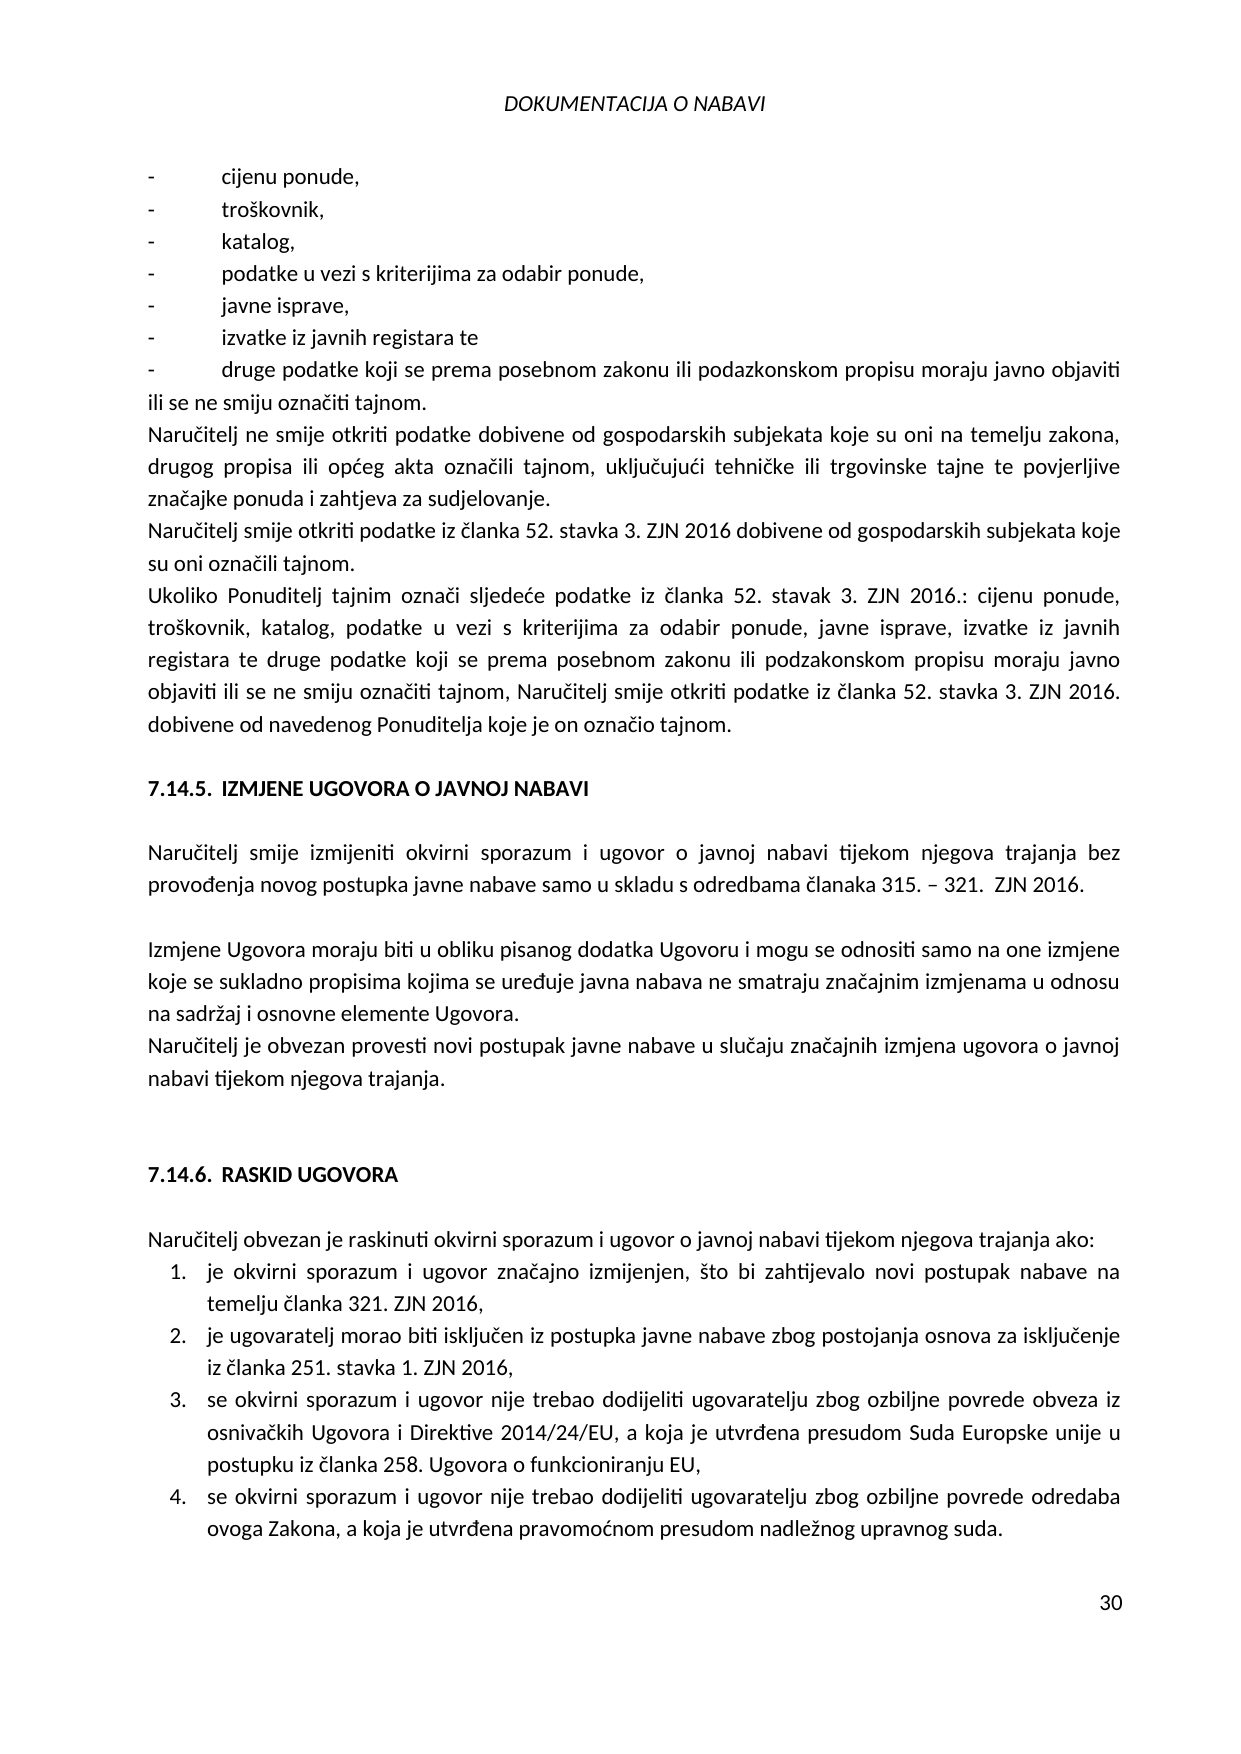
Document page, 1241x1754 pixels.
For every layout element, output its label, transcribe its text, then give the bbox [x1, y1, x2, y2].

text Ukoliko Ponuditelj tajnim označi sljedeće podatke iz članka 52. stavak 3. ZJN 2016.: cijenu ponude, troškovnik, katalog, podatke u vezi s kriterijima za odabir ponude, javne isprave, izvatke iz javnih registara te druge podatke koji se prema posebnom zakonu ili podzakonskom propisu moraju javno objaviti ili se ne smiju označiti tajnom, Naručitelj smije otkriti podatke iz članka 52. stavka 3. ZJN 2016. dobivene od navedenog Ponuditelja koje je on označio tajnom. [148, 581, 1122, 738]
text - cijenu ponude, [148, 162, 1122, 191]
text 7.14.5. IZMJENE UGOVORA O JAVNOJ NABAVI [148, 774, 1122, 802]
text - javne isprave, [148, 291, 1122, 319]
text Naručitelj ne smije otkriti podatke dobivene od gospodarskih subjekata koje su oni na temelju zakona, drugog propisa ili općeg akta označili tajnom, uključujući tehničke ili trgovinske tajne te povjerljive značajke ponuda i zahtjeva za sudjelovanje. [148, 420, 1122, 512]
text 7.14.6. RASKID UGOVORA [148, 1160, 1122, 1188]
text Naručitelj smije otkriti podatke iz članka 52. stavka 3. ZJN 2016 dobivene od gospodarskih subjekata koje su oni označili tajnom. [148, 517, 1122, 577]
list se okvirni sporazum i ugovor nije trebao dodijeliti ugovaratelju zbog ozbiljne povrede obveza iz osnivačkih Ugovora i Direktive 2014/24/EU, a koja je utvrđena presudom Suda Europske unije u postupku iz članka 258. Ugovora o funkcioniranju EU, [169, 1386, 1122, 1478]
list se okvirni sporazum i ugovor nije trebao dodijeliti ugovaratelju zbog ozbiljne povrede odredaba ovoga Zakona, a koja je utvrđena pravomoćnom presudom nadležnog upravnog suda. [169, 1482, 1122, 1542]
text Naručitelj obvezan je raskinuti okvirni sporazum i ugovor o javnoj nabavi tijekom njegova trajanja ako: [148, 1225, 1122, 1253]
text - troškovnik, [148, 195, 1122, 223]
text Naručitelj je obvezan provesti novi postupak javne nabave u slučaju značajnih izmjena ugovora o javnoj nabavi tijekom njegova trajanja. [148, 1032, 1122, 1092]
list je okvirni sporazum i ugovor značajno izmijenjen, što bi zahtijevalo novi postupak nabave na temelju članka 321. ZJN 2016, [169, 1257, 1122, 1317]
text - druge podatke koji se prema posebnom zakonu ili podazkonskom propisu moraju javno objaviti ili se ne smiju označiti tajnom. [148, 356, 1122, 416]
text - katalog, [148, 227, 1122, 255]
text Izmjene Ugovora moraju biti u obliku pisanog dodatka Ugovoru i mogu se odnositi samo na one izmjene koje se sukladno propisima kojima se uređuje javna nabava ne smatraju značajnim izmjenama u odnosu na sadržaj i osnovne elemente Ugovora. [148, 935, 1122, 1027]
text - podatke u vezi s kriterijima za odabir ponude, [148, 259, 1122, 287]
text Naručitelj smije izmijeniti okvirni sporazum i ugovor o javnoj nabavi tijekom njegova trajanja bez provođenja novog postupka javne nabave samo u skladu s odredbama članaka 315. – 321. ZJN 2016. [148, 838, 1122, 899]
list je ugovaratelj morao biti isključen iz postupka javne nabave zbog postojanja osnova za isključenje iz članka 251. stavka 1. ZJN 2016, [169, 1321, 1122, 1381]
text - izvatke iz javnih registara te [148, 323, 1122, 351]
